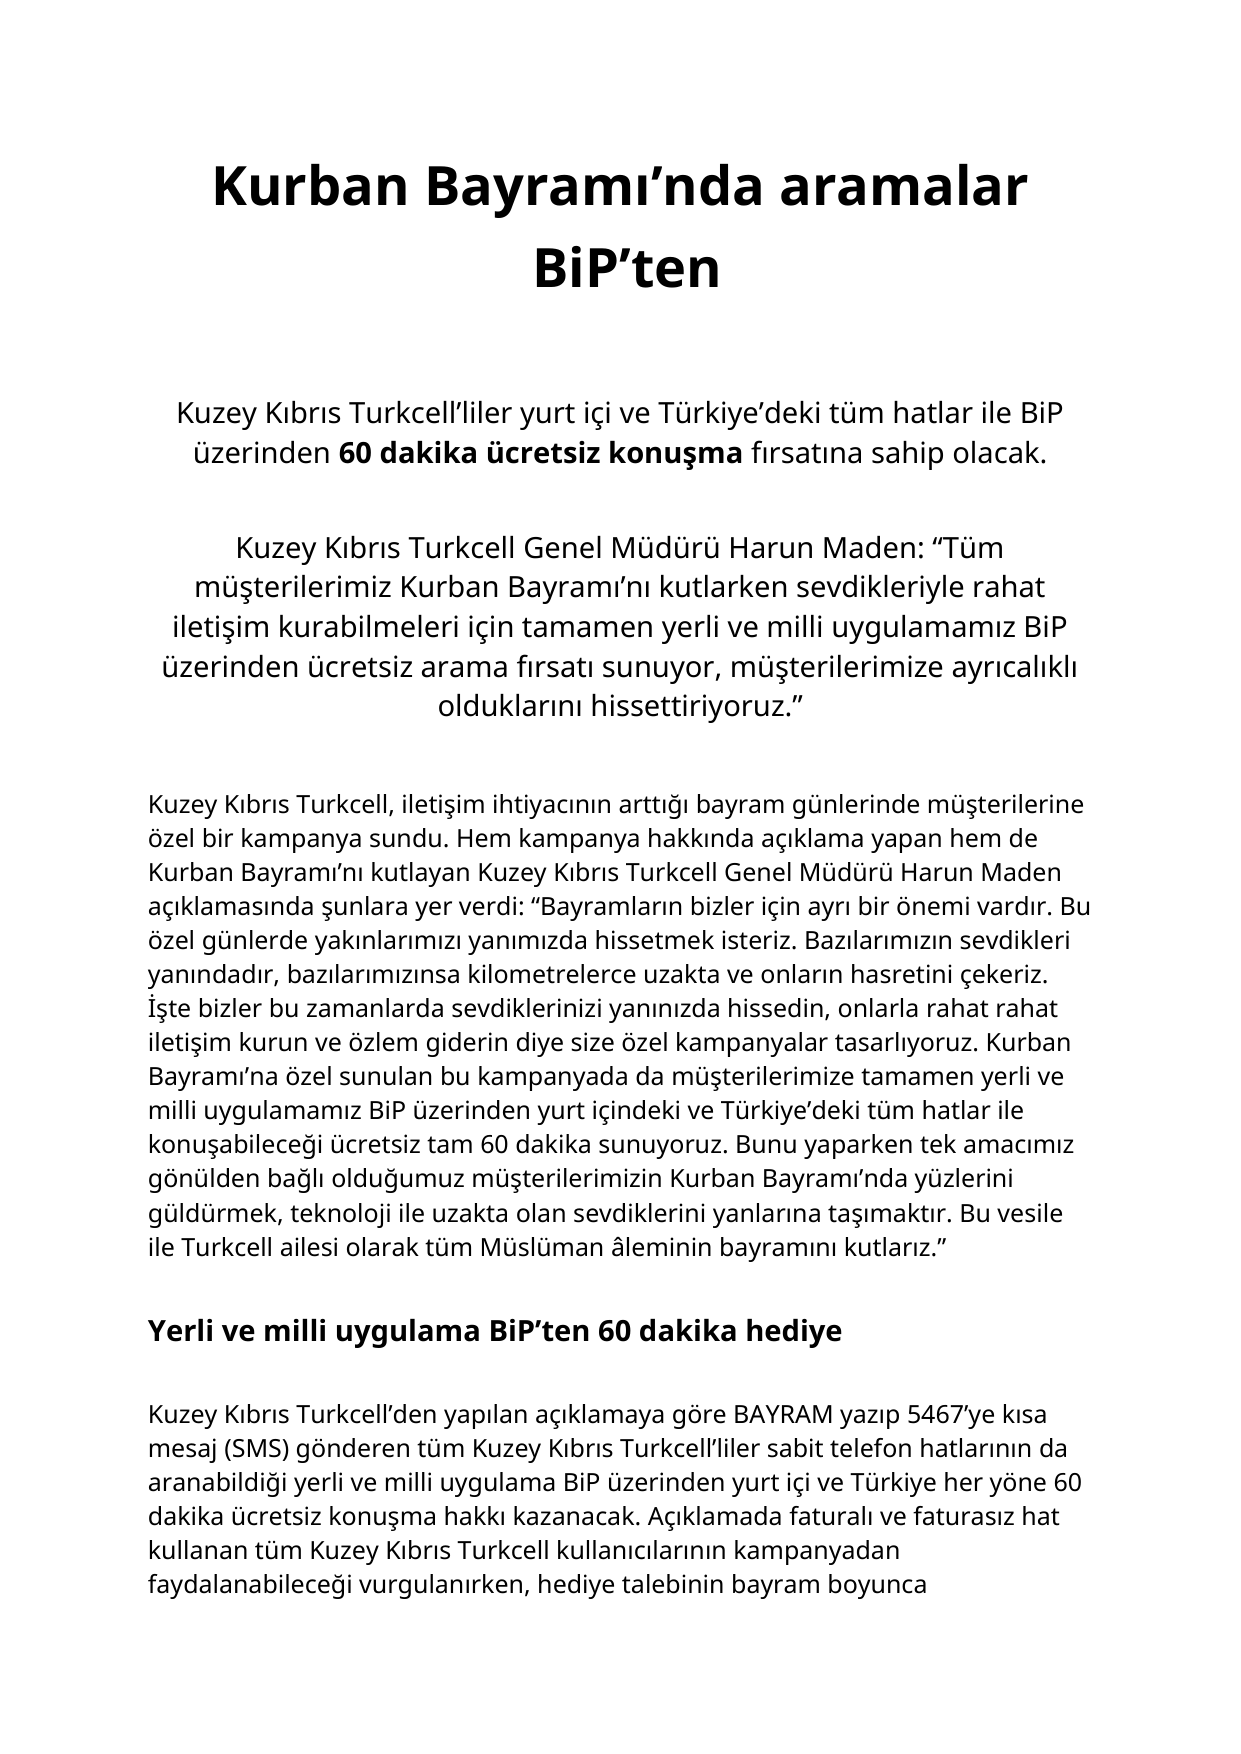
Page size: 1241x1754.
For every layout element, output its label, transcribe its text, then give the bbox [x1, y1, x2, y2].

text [148, 1397, 1093, 1601]
list Kurban Bayramı’nda aramalar [148, 148, 1093, 221]
list Kuzey Kıbrıs Turkcell’liler yurt içi ve Türkiye’deki tüm hatlar ile BiP üzerinden 60 dakika ücretsiz konuşma fırsatına sahip olacak. [148, 392, 1093, 472]
list Kuzey Kıbrıs Turkcell Genel Müdürü Harun Maden: “Tüm müşterilerimiz Kurban Bayramı’nı kutlarken sevdikleriyle rahat iletişim kurabilmeleri için tamamen yerli ve milli uygulamamız BiP üzerinden ücretsiz arama fırsatı sunuyor, müşterilerimize ayrıcalıklı olduklarını hissettiriyoruz.” [148, 527, 1093, 725]
text Yerli ve milli uygulama BiP’ten 60 dakika hediye [148, 1310, 1093, 1350]
list BiP’ten [148, 229, 1093, 303]
text Kuzey Kıbrıs Turkcell, iletişim ihtiyacının arttığı bayram günlerinde müşterilerine özel bir kampanya sundu. Hem kampanya hakkında açıklama yapan hem de Kurban Bayramı’nı kutlayan Kuzey Kıbrıs Turkcell Genel Müdürü Harun Maden açıklamasında şunlara yer verdi: “Bayramların bizler için ayrı bir önemi vardır. Bu özel günlerde yakınlarımızı yanımızda hissetmek isteriz. Bazılarımızın sevdikleri yanındadır, bazılarımızınsa kilometrelerce uzakta ve onların hasretini çekeriz. İşte bizler bu zamanlarda sevdiklerinizi yanınızda hissedin, onlarla rahat rahat iletişim kurun ve özlem giderin diye size özel kampanyalar tasarlıyoruz. Kurban Bayramı’na özel sunulan bu kampanyada da müşterilerimize tamamen yerli ve milli uygulamamız BiP üzerinden yurt içindeki ve Türkiye’deki tüm hatlar ile konuşabileceği ücretsiz tam 60 dakika sunuyoruz. Bunu yaparken tek amacımız gönülden bağlı olduğumuz müşterilerimizin Kurban Bayramı’nda yüzlerini güldürmek, teknoloji ile uzakta olan sevdiklerini yanlarına taşımaktır. Bu vesile ile Turkcell ailesi olarak tüm Müslüman âleminin bayramını kutlarız.” [148, 786, 1093, 1263]
